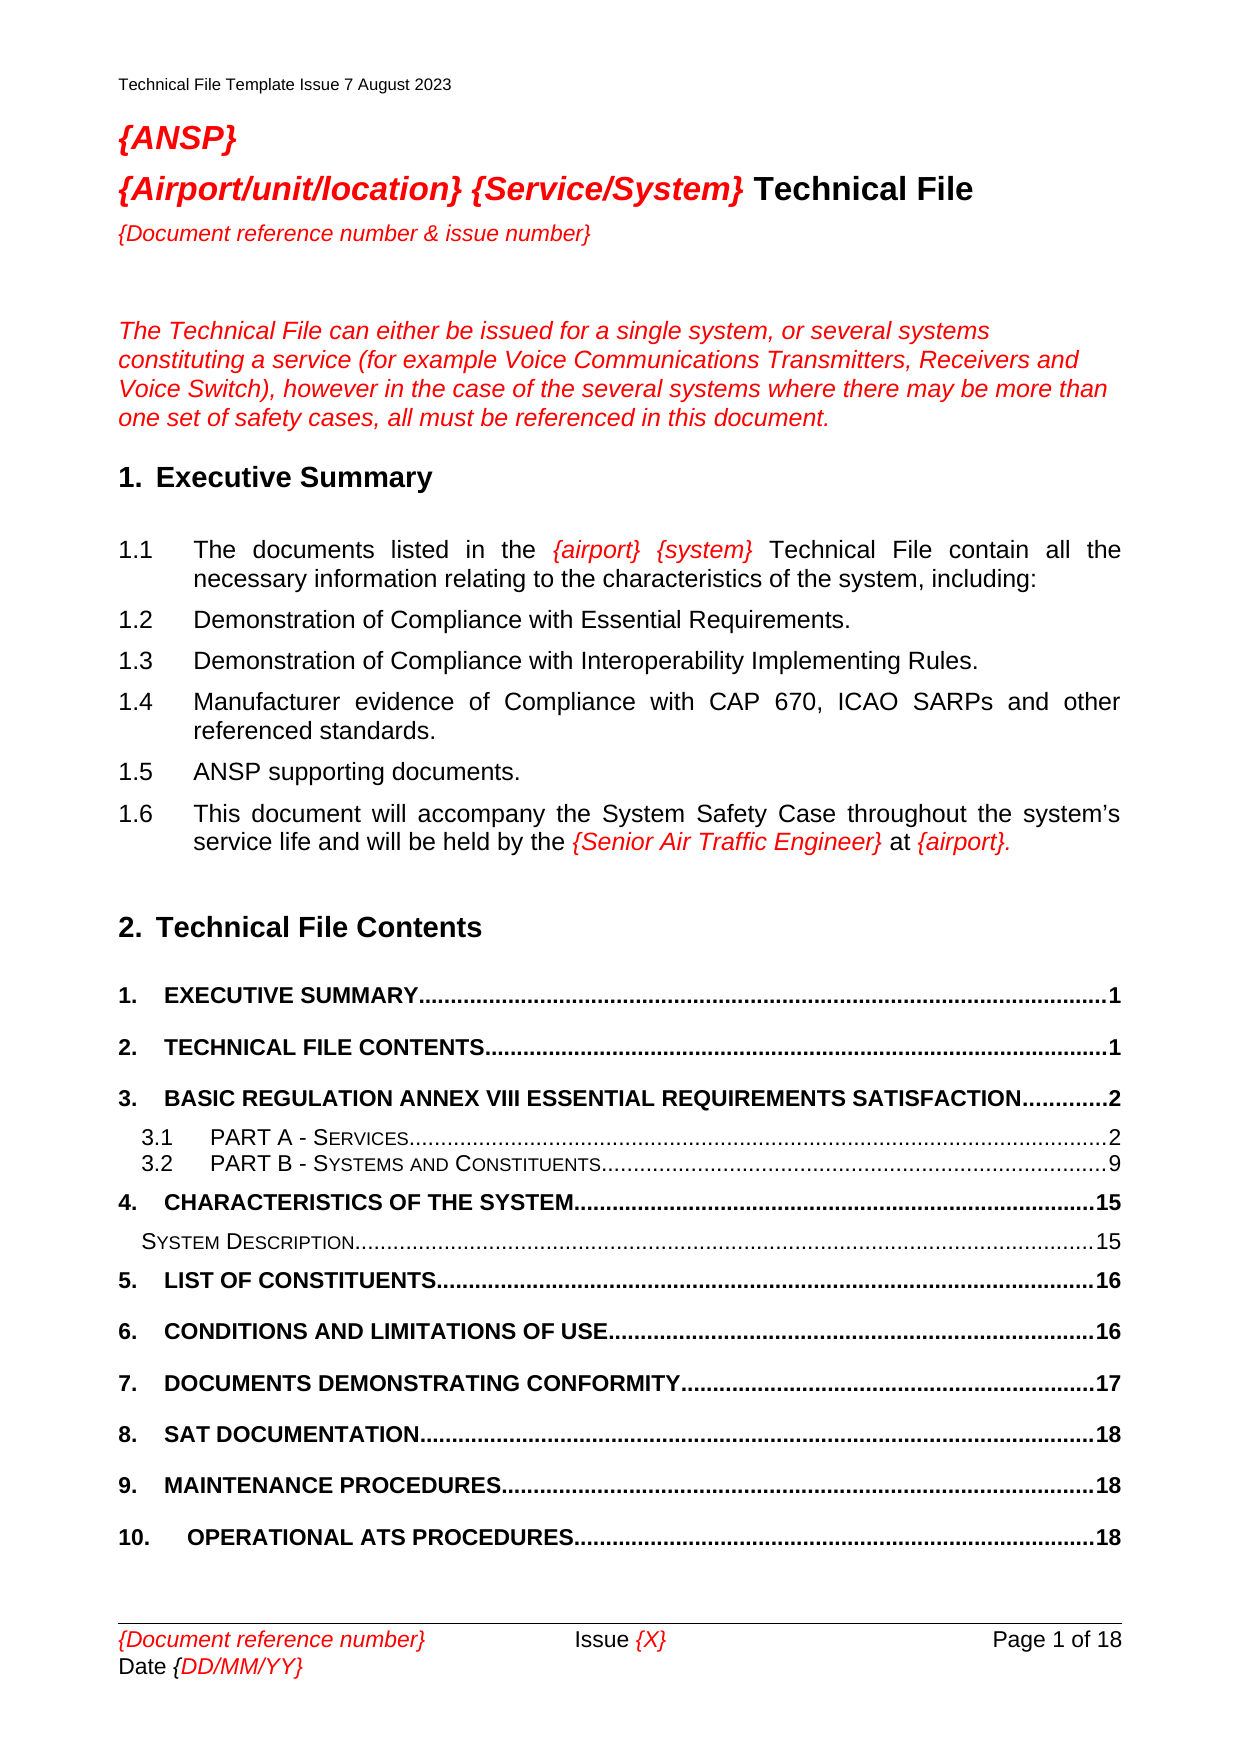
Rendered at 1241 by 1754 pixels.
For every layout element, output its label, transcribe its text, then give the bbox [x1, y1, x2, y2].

text 8. SAT Documentation 18 [118, 1421, 1122, 1447]
text 1. Executive Summary 1 [118, 982, 1122, 1009]
text 6. Conditions and Limitations of Use 16 [118, 1318, 1122, 1344]
text 3.2 PART B - Systems and Constituents 9 [141, 1150, 1122, 1177]
subtitle {Airport/unit/location} {Service/System} Technical File [118, 169, 1122, 207]
text 3.1 PART A - Services 2 [141, 1124, 1122, 1150]
subtitle {ANSP} [118, 118, 1122, 157]
text 1.2 Demonstration of Compliance with Essential Requirements. [118, 605, 1122, 634]
subtitle Executive Summary [118, 460, 1122, 494]
text 3. Basic Regulation Annex VIII Essential Requirements Satisfaction 2 [118, 1085, 1122, 1111]
text System Description 15 [141, 1228, 1122, 1254]
text 1.3 Demonstration of Compliance with Interoperability Implementing Rules. [118, 646, 1122, 675]
text 10. Operational ATS Procedures 18 [118, 1523, 1122, 1550]
list ANSP supporting documents. [118, 757, 1122, 786]
text 2. Technical File Contents 1 [118, 1034, 1122, 1060]
text 4. Characteristics of the System 15 [118, 1189, 1122, 1215]
text 1.1 The documents listed in the {airport} {system} Technical File contain all the necessary information relating to the characteristics of the system, including: [118, 535, 1122, 592]
text 1.4 Manufacturer evidence of Compliance with CAP 670, ICAO SARPs and other referenced standards. [118, 687, 1122, 745]
subtitle Technical File Contents [118, 910, 1122, 943]
text 9. Maintenance Procedures 18 [118, 1472, 1122, 1498]
text 5. List of Constituents 16 [118, 1267, 1122, 1293]
text The Technical File can either be issued for a single system, or several systems constituting a service (for example Voice Communications Transmitters, Receivers and Voice Switch), however in the case of the several systems where there may be more than one set of safety cases, all must be referenced in this document. [118, 316, 1122, 431]
list This document will accompany the System Safety Case throughout the system’s service life and will be held by the {Senior Air Traffic Engineer} at {airport}. [118, 799, 1122, 856]
text 7. Documents Demonstrating Conformity 17 [118, 1369, 1122, 1396]
text {Document reference number & issue number} [118, 220, 1122, 246]
